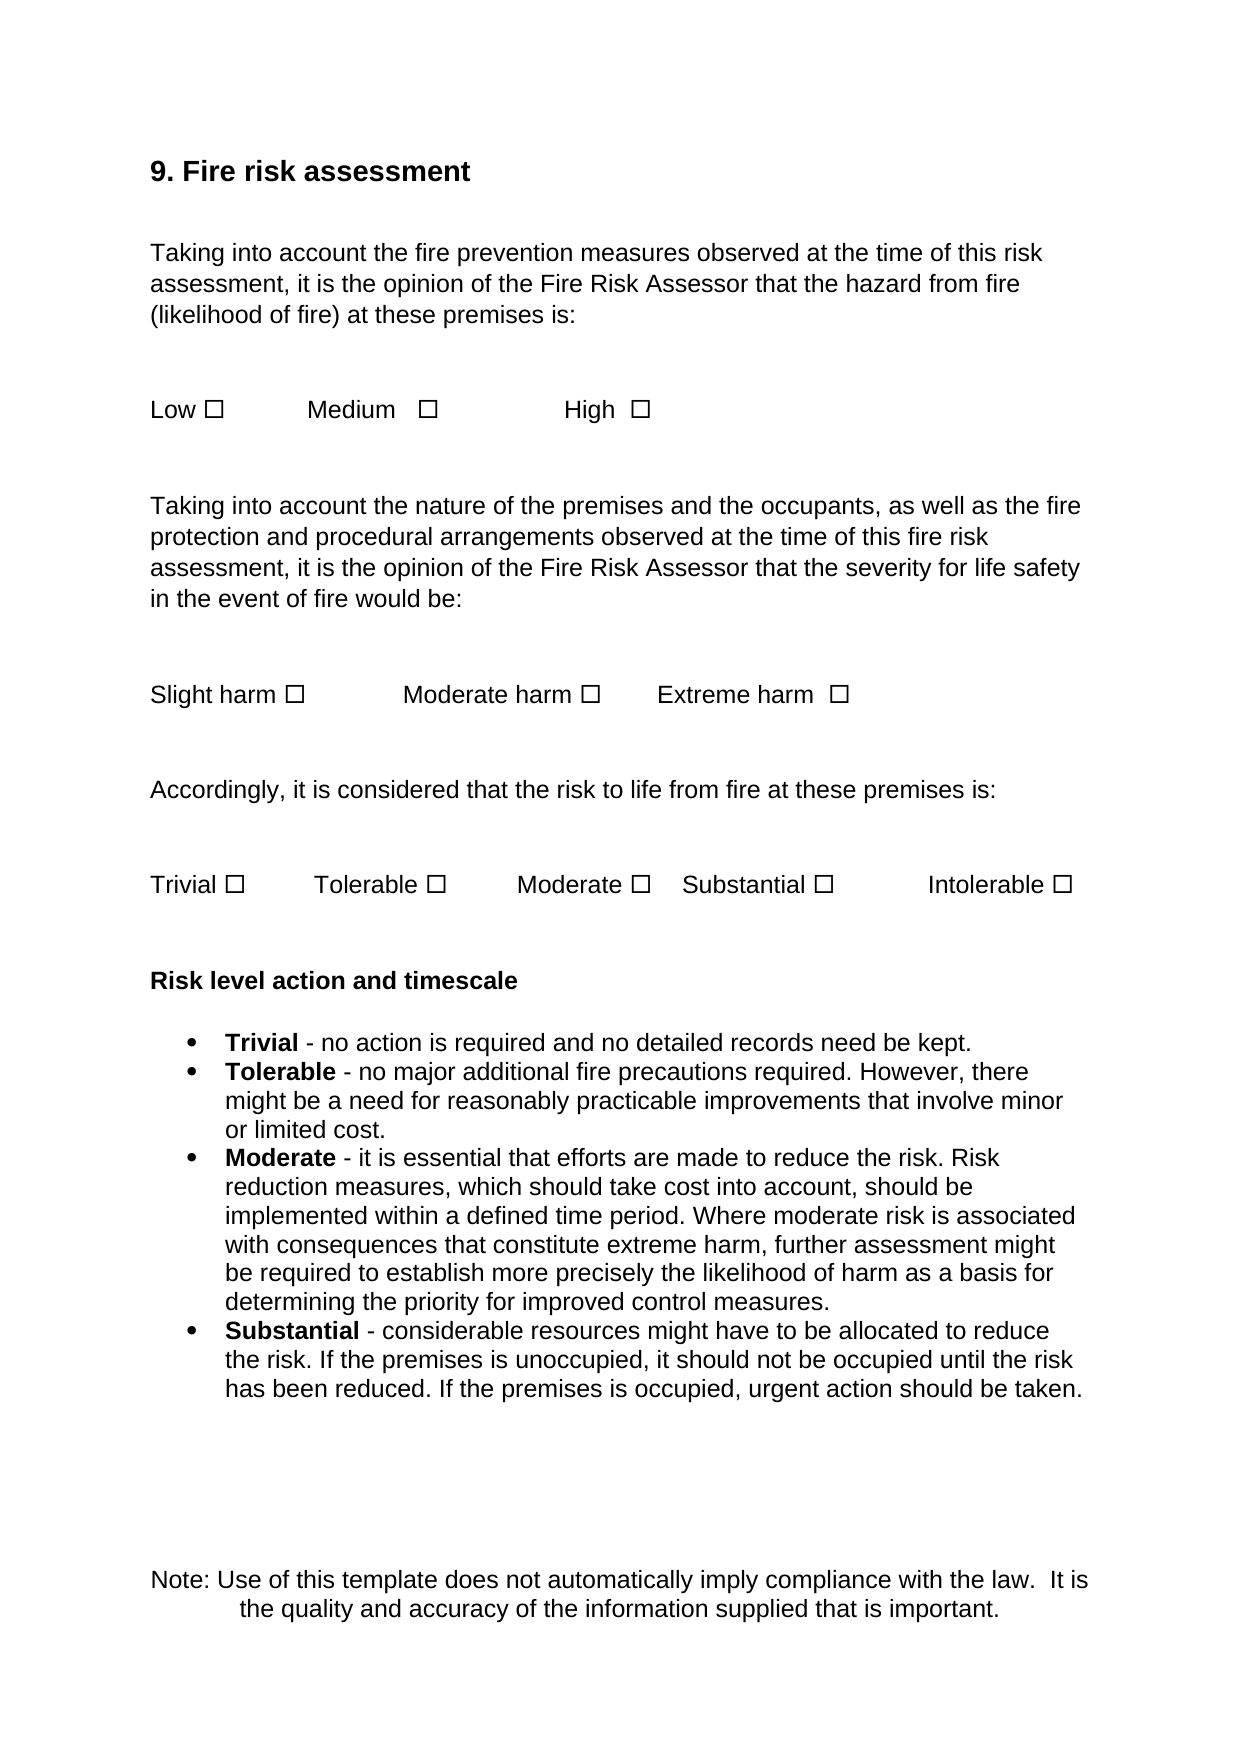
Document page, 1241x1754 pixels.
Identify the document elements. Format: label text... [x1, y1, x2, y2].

subtitle 9. Fire risk assessment [150, 154, 1090, 188]
list Substantial - considerable resources might have to be allocated to reduce the risk. If the premises is unoccupied, it should not be occupied until the risk has been reduced. If the premises is occupied, urgent action should be taken. [187, 1316, 1090, 1402]
list Moderate - it is essential that efforts are made to reduce the risk. Risk reduction measures, which should take cost into account, should be implemented within a defined time period. Where moderate risk is associated with consequences that constitute extreme harm, further assessment might be required to establish more precisely the likelihood of harm as a basis for determining the priority for improved control measures. [187, 1143, 1090, 1316]
text Taking into account the fire prevention measures observed at the time of this risk assessment, it is the opinion of the Fire Risk Assessor that the hazard from fire (likelihood of fire) at these premises is: [150, 238, 1090, 329]
text Taking into account the nature of the premises and the occupants, as well as the fire protection and procedural arrangements observed at the time of this fire risk assessment, it is the opinion of the Fire Risk Assessor that the severity for life safety in the event of fire would be: [150, 491, 1090, 613]
text Slight harm Moderate harm Extreme harm [150, 679, 1090, 708]
subtitle Risk level action and timescale [150, 966, 1090, 1026]
list Tolerable - no major additional fire precautions required. However, there might be a need for reasonably practicable improvements that involve minor or limited cost. [187, 1057, 1090, 1143]
text Trivial Tolerable Moderate Substantial Intolerable [150, 871, 1090, 899]
text Accordingly, it is considered that the risk to life from fire at these premises is: [150, 775, 1090, 804]
text Low Medium High [150, 396, 1090, 424]
list Trivial - no action is required and no detailed records need be kept. [187, 1028, 1090, 1057]
